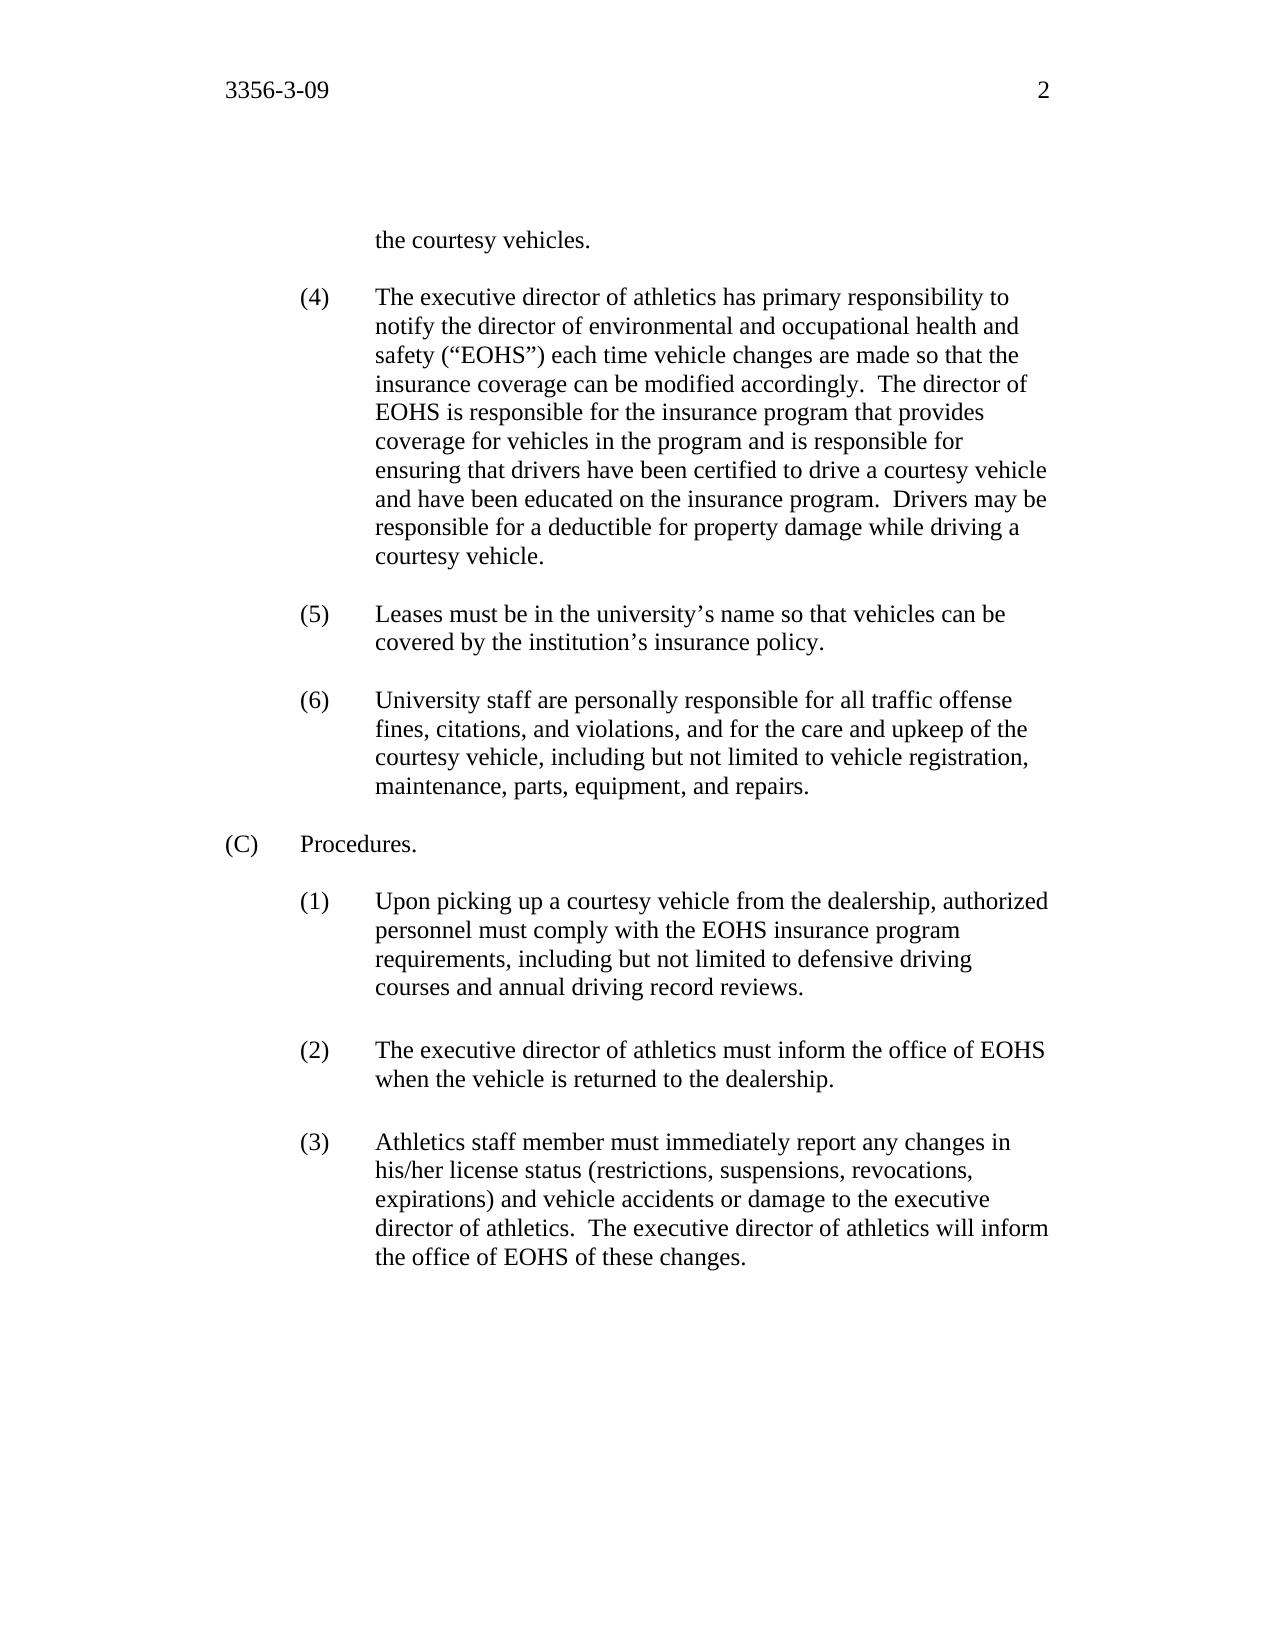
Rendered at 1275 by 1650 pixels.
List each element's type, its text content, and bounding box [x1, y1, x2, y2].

text (6) University staff are personally responsible for all traffic offense fines, citations, and violations, and for the care and upkeep of the courtesy vehicle, including but not limited to vehicle registration, maintenance, parts, equipment, and repairs. [300, 685, 1050, 800]
text (C) Procedures. [225, 829, 1050, 857]
text (4) The executive director of athletics has primary responsibility to notify the director of environmental and occupational health and safety (“EOHS”) each time vehicle changes are made so that the insurance coverage can be modified accordingly. The director of EOHS is responsible for the insurance program that provides coverage for vehicles in the program and is responsible for ensuring that drivers have been certified to drive a courtesy vehicle and have been educated on the insurance program. Drivers may be responsible for a deductible for property damage while driving a courtesy vehicle. [300, 282, 1050, 570]
text (2) The executive director of athletics must inform the office of EOHS when the vehicle is returned to the dealership. [300, 1035, 1050, 1093]
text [300, 225, 1050, 254]
text (5) Leases must be in the university’s name so that vehicles can be covered by the institution’s insurance policy. [300, 599, 1050, 656]
text (3) Athletics staff member must immediately report any changes in his/her license status (restrictions, suspensions, revocations, expirations) and vehicle accidents or damage to the executive director of athletics. The executive director of athletics will inform the office of EOHS of these changes. [300, 1127, 1050, 1271]
text (1) Upon picking up a courtesy vehicle from the dealership, authorized personnel must comply with the EOHS insurance program requirements, including but not limited to defensive driving courses and annual driving record reviews. [300, 886, 1050, 1001]
